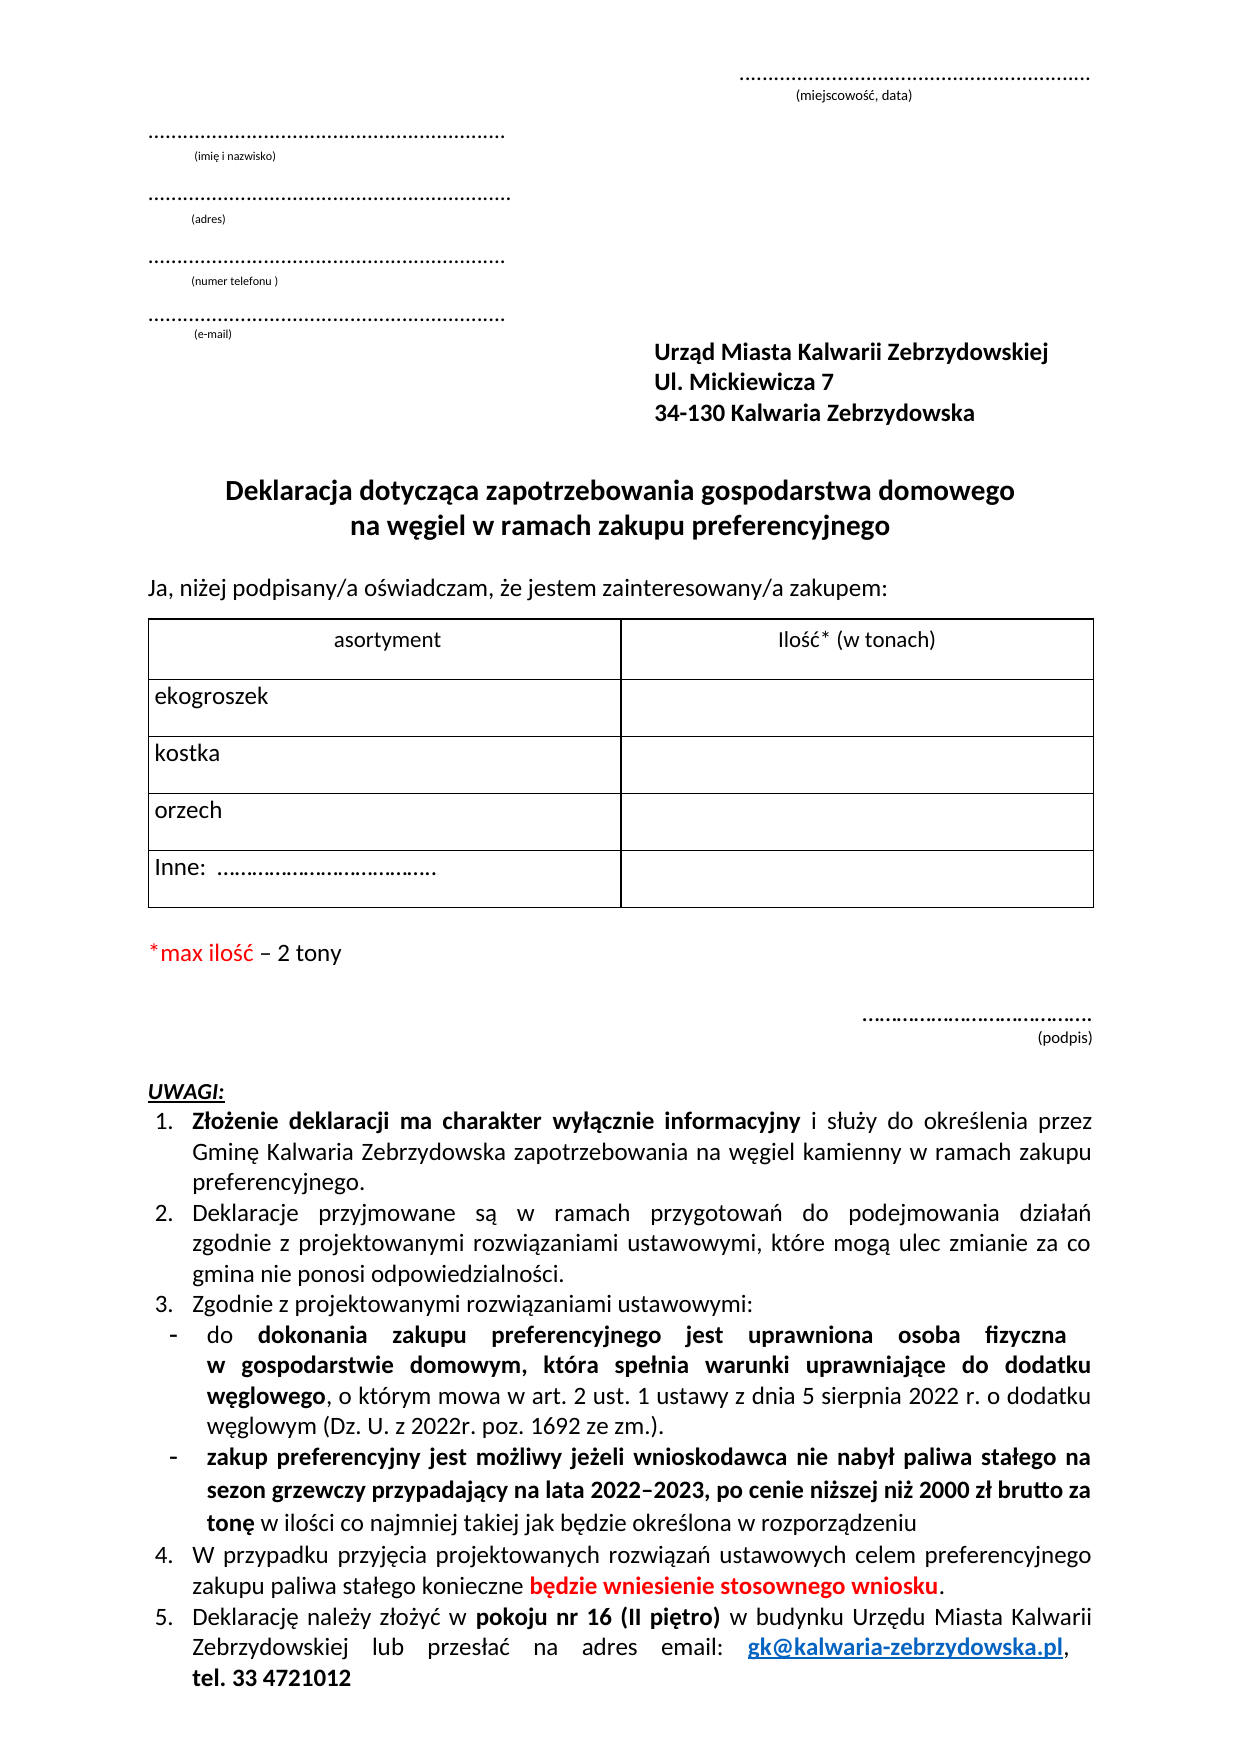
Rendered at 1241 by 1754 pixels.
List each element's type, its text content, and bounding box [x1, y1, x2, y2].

text .............................................................. [148, 241, 1093, 269]
table_cell [622, 794, 1093, 850]
table_cell kostka [149, 737, 620, 793]
table_cell Inne: ……………………………….. [149, 851, 620, 907]
table_header Ilość* (w tonach) [622, 620, 1093, 678]
list W przypadku przyjęcia projektowanych rozwiązań ustawowych celem preferencyjnego zakupu paliwa stałego konieczne będzie wniesienie stosownego wniosku. [154, 1540, 1093, 1601]
list Deklarację należy złożyć w pokoju nr 16 (II piętro) w budynku Urzędu Miasta Kalwarii Zebrzydowskiej lub przesłać na adres email: gk@kalwaria-zebrzydowska.pl, tel. 33 4721012 [154, 1601, 1093, 1692]
table_cell [622, 851, 1093, 907]
list Deklaracje przyjmowane są w ramach przygotowań do podejmowania działań zgodnie z projektowanymi rozwiązaniami ustawowymi, które mogą ulec zmianie za co gmina nie ponosi odpowiedzialności. [154, 1197, 1093, 1288]
list Złożenie deklaracji ma charakter wyłącznie informacyjny i służy do określenia przez Gminę Kalwaria Zebrzydowska zapotrzebowania na węgiel kamienny w ramach zakupu preferencyjnego. [154, 1105, 1093, 1197]
table_cell [622, 680, 1093, 736]
text (numer telefonu ) [148, 273, 639, 299]
text Deklaracja dotycząca zapotrzebowania gospodarstwa domowego [148, 472, 1093, 507]
text ............................................................. [738, 58, 1093, 86]
text UWAGI: [148, 1077, 1093, 1105]
text (miejscowość, data) [148, 86, 1093, 116]
text (e-mail) [148, 327, 639, 352]
table_cell ekogroszek [149, 680, 620, 736]
text *max ilość – 2 tony [148, 937, 1093, 968]
text .............................................................. [148, 116, 1093, 144]
list do dokonania zakupu preferencyjnego jest uprawniona osoba fizyczna w gospodarstwie domowym, która spełnia warunki uprawniające do dodatku węglowego, o którym mowa w art. 2 ust. 1 ustawy z dnia 5 sierpnia 2022 r. o dodatku węglowym (Dz. U. z 2022r. poz. 1692 ze zm.). [169, 1319, 1093, 1441]
text .............................................................. [148, 299, 639, 327]
table_cell [622, 737, 1093, 793]
table_cell orzech [149, 794, 620, 850]
text …………………………………. [148, 997, 1093, 1028]
text ............................................................... [148, 178, 1093, 206]
table_header asortyment [149, 620, 620, 678]
list Zgodnie z projektowanymi rozwiązaniami ustawowymi: [154, 1288, 1093, 1319]
text (podpis) [148, 1028, 1093, 1048]
text (adres) [148, 212, 1093, 237]
text Ja, niżej podpisany/a oświadczam, że jestem zainteresowany/a zakupem: [148, 572, 1093, 603]
text na węgiel w ramach zakupu preferencyjnego [148, 507, 1093, 543]
text (imię i nazwisko) [148, 148, 1093, 174]
list zakup preferencyjny jest możliwy jeżeli wnioskodawca nie nabył paliwa stałego na sezon grzewczy przypadający na lata 2022–2023, po cenie niższej niż 2000 zł brutto za tonę w ilości co najmniej takiej jak będzie określona w rozporządzeniu [169, 1441, 1093, 1537]
